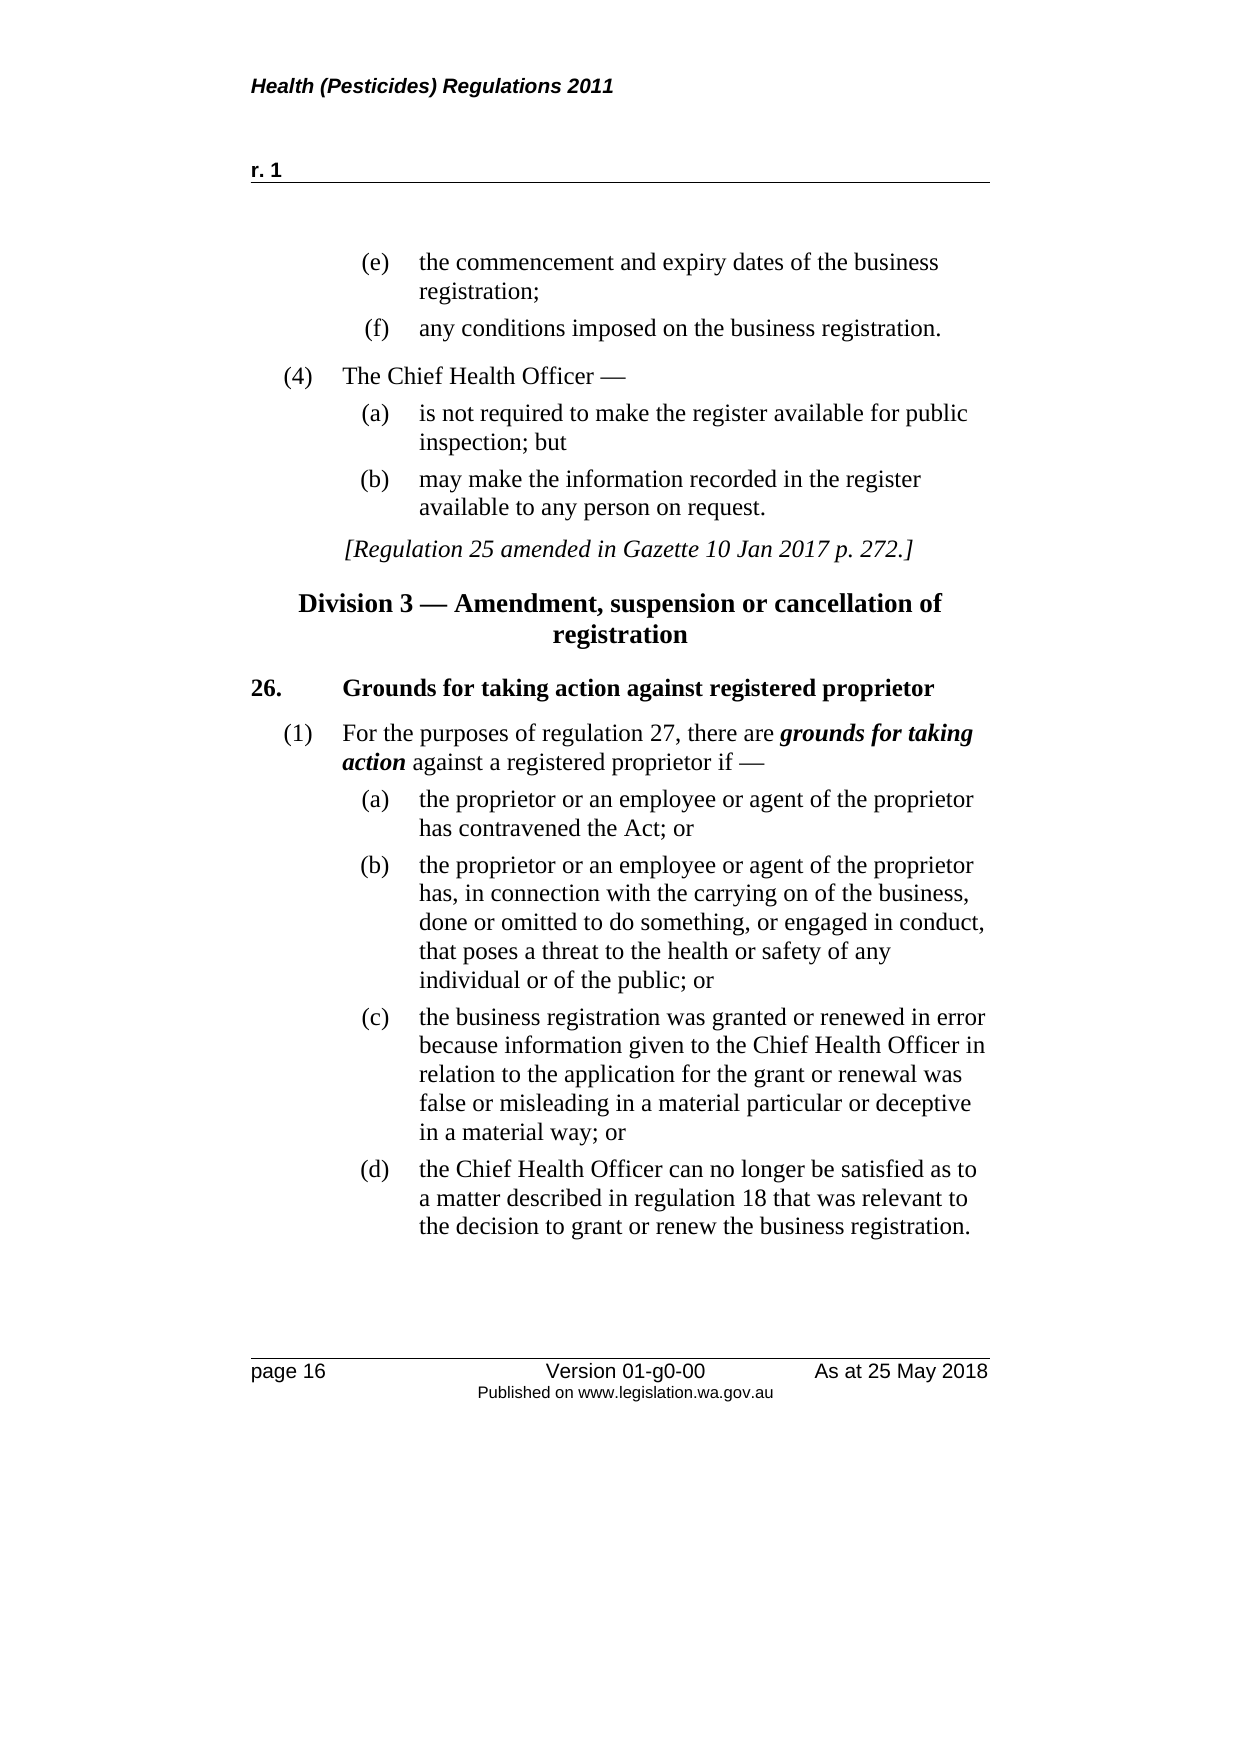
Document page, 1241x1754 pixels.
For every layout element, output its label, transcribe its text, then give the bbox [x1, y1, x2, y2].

text (d) the Chief Health Officer can no longer be satisfied as to a matter described in regulation 18 that was relevant to the decision to grant or renew the business registration. [251, 1154, 990, 1240]
text (1) For the purposes of regulation 27, there are grounds for taking action against a registered proprietor if — [251, 718, 990, 776]
subtitle 26. Grounds for taking action against registered proprietor [251, 673, 990, 701]
text (e) the commencement and expiry dates of the business registration; [251, 247, 990, 305]
text (c) the business registration was granted or renewed in error because information given to the Chief Health Officer in relation to the application for the grant or renewal was false or misleading in a material particular or deceptive in a material way; or [251, 1002, 990, 1146]
text [Regulation 25 amended in Gazette 10 Jan 2017 p. 272.] [251, 534, 990, 562]
text (f) any conditions imposed on the business registration. [251, 313, 990, 342]
text (a) is not required to make the register available for public inspection; but [251, 398, 990, 455]
subtitle Division 3 — Amendment, suspension or cancellation of registration [251, 587, 990, 650]
text (4) The Chief Health Officer — [251, 361, 990, 389]
text (b) the proprietor or an employee or agent of the proprietor has, in connection with the carrying on of the business, done or omitted to do something, or engaged in conduct, that poses a threat to the health or safety of any individual or of the public; or [251, 850, 990, 993]
text (a) the proprietor or an employee or agent of the proprietor has contravened the Act; or [251, 784, 990, 841]
text (b) may make the information recorded in the register available to any person on request. [251, 464, 990, 521]
